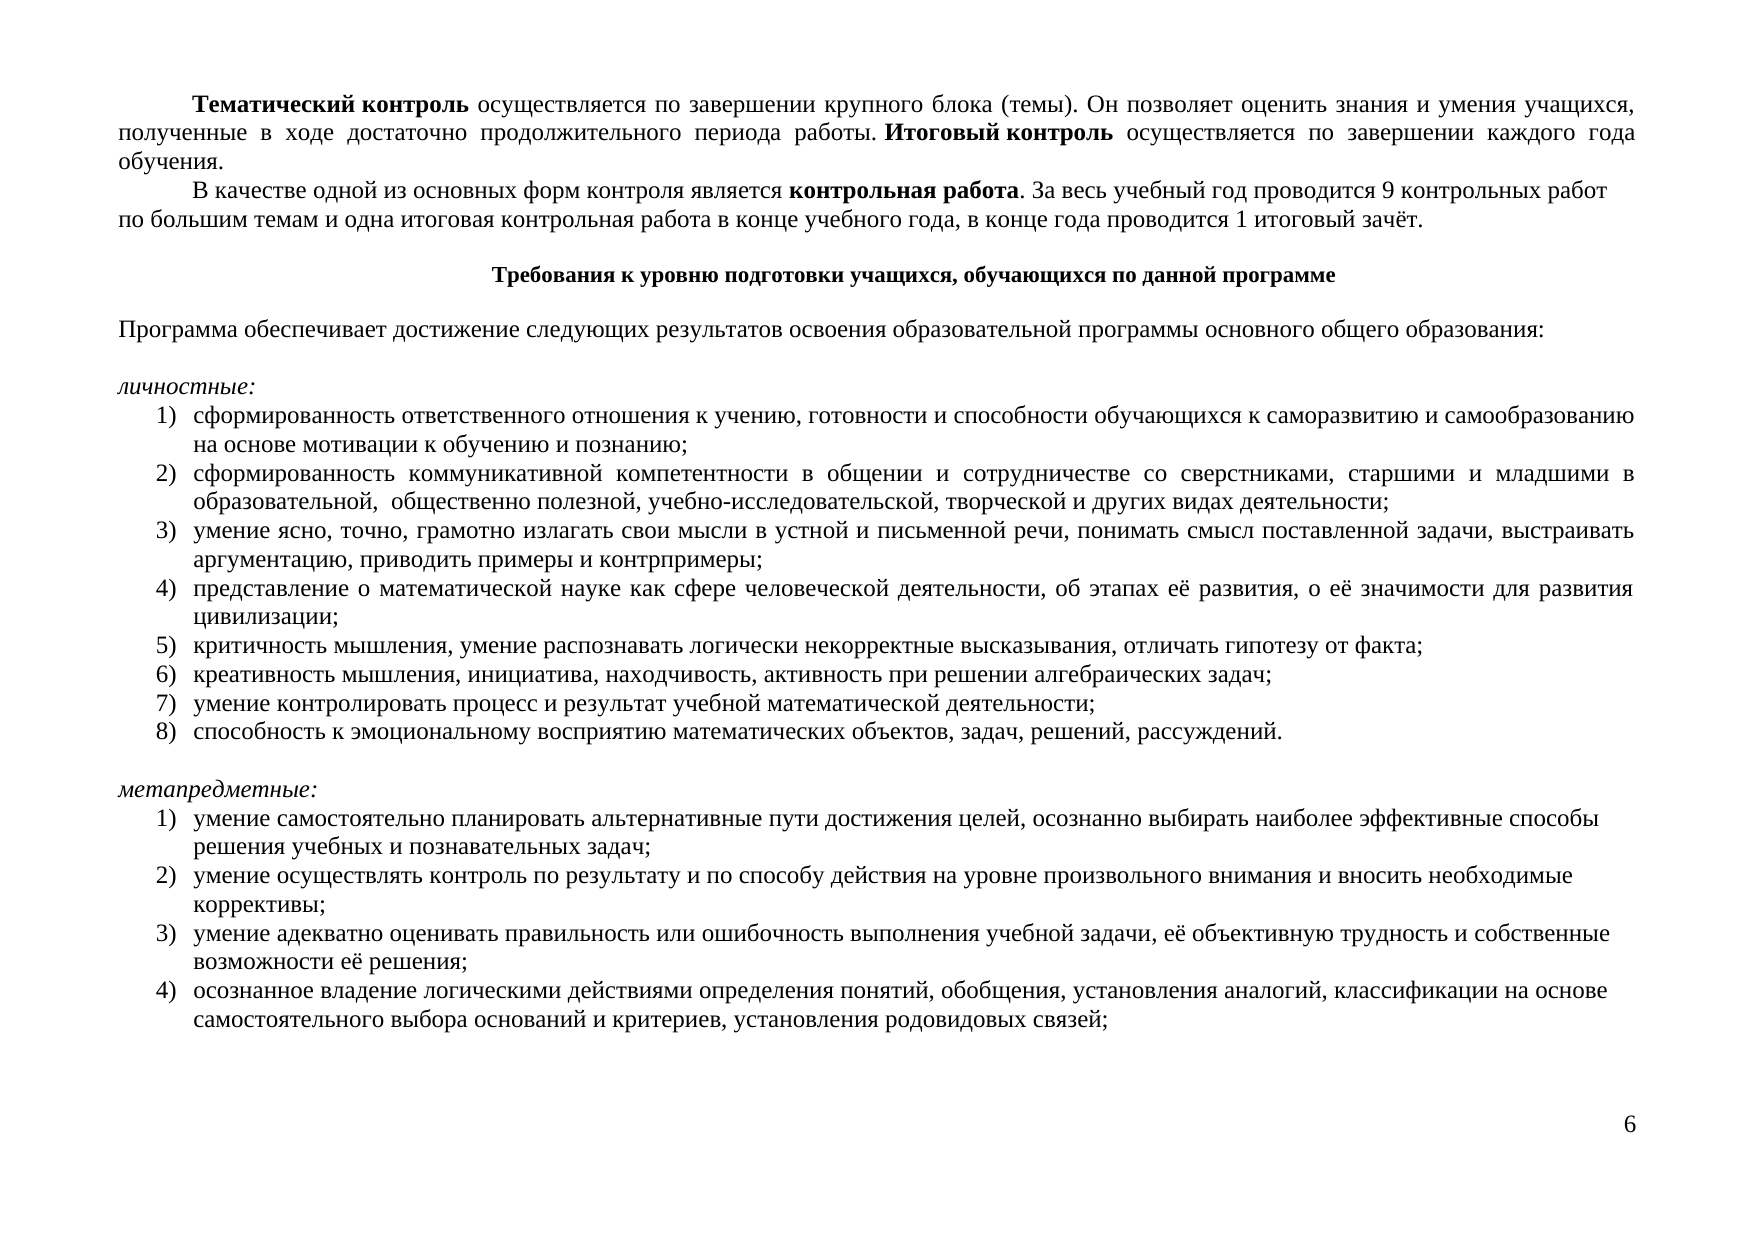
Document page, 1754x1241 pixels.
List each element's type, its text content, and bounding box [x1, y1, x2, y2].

list умение адекватно оценивать правильность или ошибочность выполнения учебной задачи, её объективную трудность и собственные возможности её решения; [156, 918, 1636, 975]
list умение осуществлять контроль по результату и по способу действия на уровне произвольного внимания и вносить необходимые коррективы; [156, 860, 1636, 918]
list умение ясно, точно, грамотно излагать свои мысли в устной и письменной речи, понимать смысл поставленной задачи, выстраивать аргументацию, приводить примеры и контрпримеры; [156, 515, 1636, 573]
list сформированность ответственного отношения к учению, готовности и способности обучающихся к саморазвитию и самообразованию на основе мотивации к обучению и познанию; [156, 400, 1636, 458]
text Требования к уровню подготовки учащихся, обучающихся по данной программе [118, 261, 1636, 287]
list сформированность коммуникативной компетентности в общении и сотрудничестве со сверстниками, старшими и младшими в образовательной, общественно полезной, учебно-исследовательской, творческой и других видах деятельности; [156, 458, 1636, 515]
text Тематический контроль осуществляется по завершении крупного блока (темы). Он позволяет оценить знания и умения учащихся, полученные в ходе достаточно продолжительного периода работы. Итоговый контроль осуществляется по завершении каждого года обучения. [118, 89, 1636, 175]
list осознанное владение логическими действиями определения понятий, обобщения, установления аналогий, классификации на основе самостоятельного выбора оснований и критериев, установления родовидовых связей; [156, 975, 1636, 1033]
list умение контролировать процесс и результат учебной математической деятельности; [156, 688, 1636, 716]
list представление о математической науке как сфере человеческой деятельности, об этапах её развития, о её значимости для развития цивилизации; [156, 573, 1636, 630]
list способность к эмоциональному восприятию математических объектов, задач, решений, рассуждений. [156, 716, 1636, 745]
text В качестве одной из основных форм контроля является контрольная работа. За весь учебный год проводится 9 контрольных работ по большим темам и одна итоговая контрольная работа в конце учебного года, в конце года проводится 1 итоговый зачёт. [118, 175, 1636, 232]
list умение самостоятельно планировать альтернативные пути достижения целей, осознанно выбирать наиболее эффективные способы решения учебных и познавательных задач; [156, 803, 1636, 860]
list креативность мышления, инициатива, находчивость, активность при решении алгебраических задач; [156, 659, 1636, 688]
text Программа обеспечивает достижение следующих результатов освоения образовательной программы основного общего образования: [118, 314, 1636, 343]
list критичность мышления, умение распознавать логически некорректные высказывания, отличать гипотезу от факта; [156, 630, 1636, 659]
text метапредметные: [118, 774, 1636, 803]
text личностные: [118, 371, 1636, 400]
